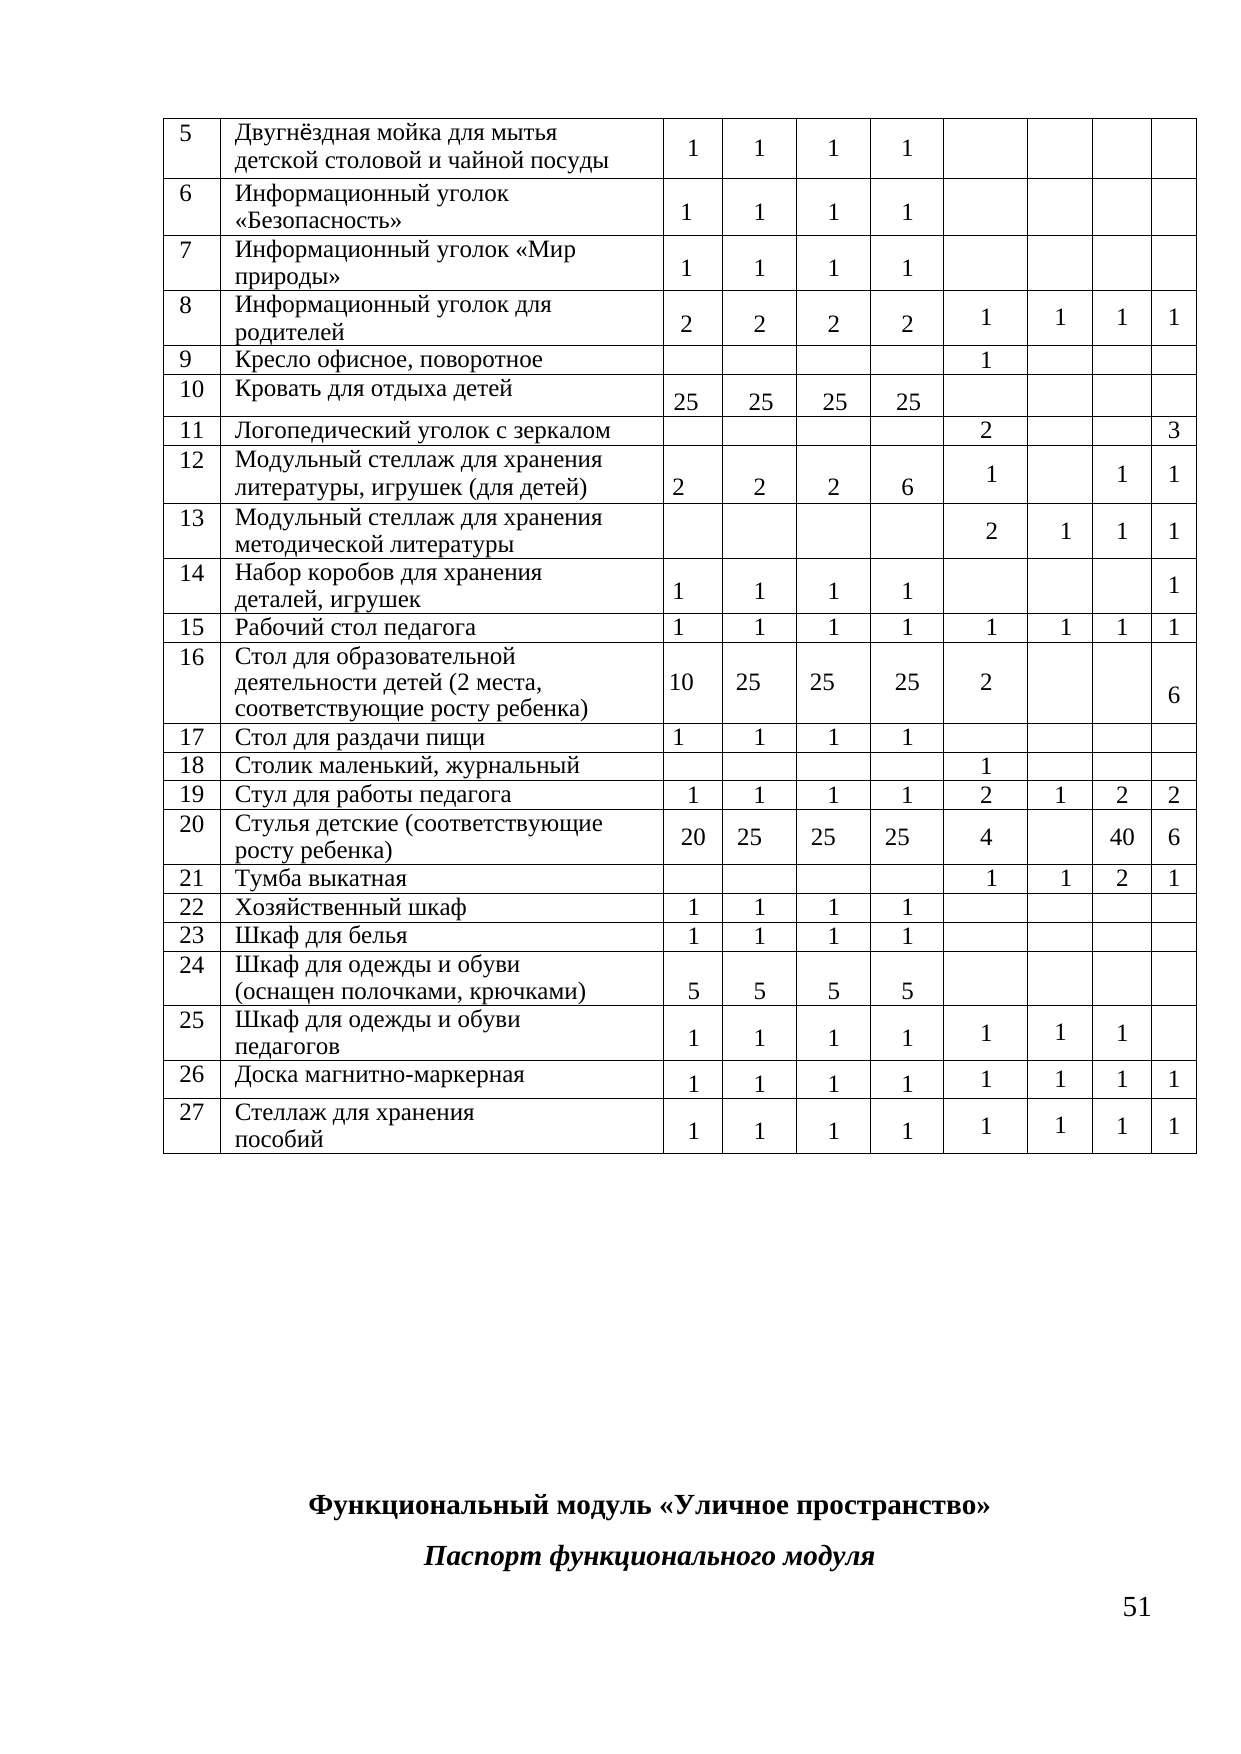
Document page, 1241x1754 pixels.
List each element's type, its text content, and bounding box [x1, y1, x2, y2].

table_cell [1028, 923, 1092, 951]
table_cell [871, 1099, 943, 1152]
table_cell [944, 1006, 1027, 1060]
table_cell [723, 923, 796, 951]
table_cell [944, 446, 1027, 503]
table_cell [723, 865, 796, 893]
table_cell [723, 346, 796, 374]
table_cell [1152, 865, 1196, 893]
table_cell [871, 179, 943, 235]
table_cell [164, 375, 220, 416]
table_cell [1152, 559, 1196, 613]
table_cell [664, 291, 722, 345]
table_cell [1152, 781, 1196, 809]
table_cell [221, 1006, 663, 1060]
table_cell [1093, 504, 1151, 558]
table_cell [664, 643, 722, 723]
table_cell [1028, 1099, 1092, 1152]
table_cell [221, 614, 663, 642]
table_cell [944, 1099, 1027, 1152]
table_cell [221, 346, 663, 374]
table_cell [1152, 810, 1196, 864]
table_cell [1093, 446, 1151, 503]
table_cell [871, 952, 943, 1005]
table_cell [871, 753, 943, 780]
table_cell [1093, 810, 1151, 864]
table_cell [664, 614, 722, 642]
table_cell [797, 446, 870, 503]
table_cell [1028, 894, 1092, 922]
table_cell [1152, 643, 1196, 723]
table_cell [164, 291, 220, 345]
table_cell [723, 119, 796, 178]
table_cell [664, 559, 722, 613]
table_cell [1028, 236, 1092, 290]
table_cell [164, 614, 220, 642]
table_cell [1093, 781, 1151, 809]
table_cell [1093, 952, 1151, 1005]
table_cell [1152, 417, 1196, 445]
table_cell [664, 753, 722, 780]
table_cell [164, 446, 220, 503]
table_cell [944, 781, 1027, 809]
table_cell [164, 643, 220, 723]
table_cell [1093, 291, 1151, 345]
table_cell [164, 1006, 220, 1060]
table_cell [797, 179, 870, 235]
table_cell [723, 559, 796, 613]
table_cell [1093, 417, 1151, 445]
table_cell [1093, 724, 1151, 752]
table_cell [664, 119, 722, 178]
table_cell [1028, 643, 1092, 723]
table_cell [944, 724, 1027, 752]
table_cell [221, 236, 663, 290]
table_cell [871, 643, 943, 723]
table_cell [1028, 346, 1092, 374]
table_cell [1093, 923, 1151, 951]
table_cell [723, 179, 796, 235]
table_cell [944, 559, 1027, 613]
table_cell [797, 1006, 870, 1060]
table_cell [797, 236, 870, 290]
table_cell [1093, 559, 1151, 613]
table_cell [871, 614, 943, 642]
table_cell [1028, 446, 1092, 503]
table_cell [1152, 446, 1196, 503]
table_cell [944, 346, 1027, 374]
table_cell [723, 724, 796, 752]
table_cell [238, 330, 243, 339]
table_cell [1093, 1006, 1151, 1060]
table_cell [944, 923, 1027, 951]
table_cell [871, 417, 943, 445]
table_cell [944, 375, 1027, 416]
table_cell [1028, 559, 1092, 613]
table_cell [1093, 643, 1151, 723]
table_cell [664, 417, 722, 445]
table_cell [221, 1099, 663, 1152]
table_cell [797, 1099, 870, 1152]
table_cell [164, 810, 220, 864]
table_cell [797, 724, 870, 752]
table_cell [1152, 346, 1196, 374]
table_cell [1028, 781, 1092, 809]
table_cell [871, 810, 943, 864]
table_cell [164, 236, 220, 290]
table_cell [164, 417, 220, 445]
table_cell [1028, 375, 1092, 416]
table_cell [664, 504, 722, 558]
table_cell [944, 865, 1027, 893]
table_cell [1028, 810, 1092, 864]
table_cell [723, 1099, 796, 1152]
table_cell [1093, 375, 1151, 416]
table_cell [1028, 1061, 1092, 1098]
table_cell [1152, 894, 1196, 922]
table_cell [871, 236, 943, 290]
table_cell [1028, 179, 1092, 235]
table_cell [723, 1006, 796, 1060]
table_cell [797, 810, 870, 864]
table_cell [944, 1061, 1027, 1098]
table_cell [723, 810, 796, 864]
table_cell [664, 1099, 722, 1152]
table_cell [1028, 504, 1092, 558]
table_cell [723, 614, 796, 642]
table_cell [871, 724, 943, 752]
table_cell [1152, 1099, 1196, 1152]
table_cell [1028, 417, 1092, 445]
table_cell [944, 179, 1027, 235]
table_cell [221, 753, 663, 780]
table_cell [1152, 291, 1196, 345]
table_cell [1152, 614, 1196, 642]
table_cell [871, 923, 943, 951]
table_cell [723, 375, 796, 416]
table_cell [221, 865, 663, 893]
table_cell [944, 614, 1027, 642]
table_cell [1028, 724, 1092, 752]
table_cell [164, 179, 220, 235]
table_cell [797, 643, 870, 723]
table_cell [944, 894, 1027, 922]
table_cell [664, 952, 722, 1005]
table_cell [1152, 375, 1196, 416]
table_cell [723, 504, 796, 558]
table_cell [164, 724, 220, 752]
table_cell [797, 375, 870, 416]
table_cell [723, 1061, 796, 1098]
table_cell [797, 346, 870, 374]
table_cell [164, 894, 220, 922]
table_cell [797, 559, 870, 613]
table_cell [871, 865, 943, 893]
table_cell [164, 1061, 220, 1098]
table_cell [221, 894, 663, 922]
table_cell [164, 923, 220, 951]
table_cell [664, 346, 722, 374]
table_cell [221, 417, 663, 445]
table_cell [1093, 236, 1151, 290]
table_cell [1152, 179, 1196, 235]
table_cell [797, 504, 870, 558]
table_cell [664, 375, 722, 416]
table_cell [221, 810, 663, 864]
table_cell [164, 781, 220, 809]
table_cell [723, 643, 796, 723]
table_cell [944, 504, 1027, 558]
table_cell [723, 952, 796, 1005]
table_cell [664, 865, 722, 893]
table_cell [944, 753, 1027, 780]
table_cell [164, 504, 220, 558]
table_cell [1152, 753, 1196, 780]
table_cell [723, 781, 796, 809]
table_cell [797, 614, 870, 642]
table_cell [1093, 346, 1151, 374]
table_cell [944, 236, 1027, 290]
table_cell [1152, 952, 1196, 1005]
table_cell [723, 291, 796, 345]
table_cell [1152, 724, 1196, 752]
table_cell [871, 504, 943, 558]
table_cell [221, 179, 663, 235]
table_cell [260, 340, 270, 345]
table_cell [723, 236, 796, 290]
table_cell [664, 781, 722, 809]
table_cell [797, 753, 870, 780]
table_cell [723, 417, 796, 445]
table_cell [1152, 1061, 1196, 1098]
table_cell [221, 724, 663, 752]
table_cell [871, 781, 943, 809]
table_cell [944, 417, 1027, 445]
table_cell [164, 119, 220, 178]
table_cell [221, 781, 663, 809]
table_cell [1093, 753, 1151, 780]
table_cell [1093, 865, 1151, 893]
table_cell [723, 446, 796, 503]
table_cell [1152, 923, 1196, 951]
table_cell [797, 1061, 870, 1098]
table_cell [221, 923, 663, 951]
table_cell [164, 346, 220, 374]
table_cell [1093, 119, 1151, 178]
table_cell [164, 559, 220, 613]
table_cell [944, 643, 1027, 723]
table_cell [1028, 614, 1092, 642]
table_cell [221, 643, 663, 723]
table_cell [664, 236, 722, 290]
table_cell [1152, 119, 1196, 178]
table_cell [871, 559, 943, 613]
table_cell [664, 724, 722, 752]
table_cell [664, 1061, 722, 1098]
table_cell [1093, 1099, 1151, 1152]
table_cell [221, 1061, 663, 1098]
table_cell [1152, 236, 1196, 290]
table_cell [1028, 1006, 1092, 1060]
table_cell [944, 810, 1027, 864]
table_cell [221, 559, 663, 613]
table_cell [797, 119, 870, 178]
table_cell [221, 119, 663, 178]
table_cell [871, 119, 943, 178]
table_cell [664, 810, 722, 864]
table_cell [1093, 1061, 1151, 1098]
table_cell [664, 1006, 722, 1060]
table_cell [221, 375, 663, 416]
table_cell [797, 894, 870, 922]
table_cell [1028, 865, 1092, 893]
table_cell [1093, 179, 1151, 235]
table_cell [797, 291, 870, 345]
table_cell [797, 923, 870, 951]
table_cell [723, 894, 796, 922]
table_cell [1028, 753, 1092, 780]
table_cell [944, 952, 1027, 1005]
text Паспорт функционального модуля [148, 1538, 1152, 1571]
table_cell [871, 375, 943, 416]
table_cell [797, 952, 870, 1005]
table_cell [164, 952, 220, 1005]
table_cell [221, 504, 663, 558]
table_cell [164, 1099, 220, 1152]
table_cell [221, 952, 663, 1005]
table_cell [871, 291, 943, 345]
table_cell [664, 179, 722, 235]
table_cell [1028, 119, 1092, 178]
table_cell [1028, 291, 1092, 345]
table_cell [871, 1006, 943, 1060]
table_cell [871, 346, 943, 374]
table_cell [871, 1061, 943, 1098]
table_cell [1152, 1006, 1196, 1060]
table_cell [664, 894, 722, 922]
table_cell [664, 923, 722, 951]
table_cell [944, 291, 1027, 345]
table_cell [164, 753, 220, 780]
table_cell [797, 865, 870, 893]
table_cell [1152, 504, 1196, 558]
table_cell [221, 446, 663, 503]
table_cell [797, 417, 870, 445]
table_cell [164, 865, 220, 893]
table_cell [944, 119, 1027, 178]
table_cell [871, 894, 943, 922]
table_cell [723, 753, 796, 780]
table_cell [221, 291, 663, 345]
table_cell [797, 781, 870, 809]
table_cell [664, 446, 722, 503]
text Функциональный модуль «Уличное пространство» [148, 1487, 1152, 1521]
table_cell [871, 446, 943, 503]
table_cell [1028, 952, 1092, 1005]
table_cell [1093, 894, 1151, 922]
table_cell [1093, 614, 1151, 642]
